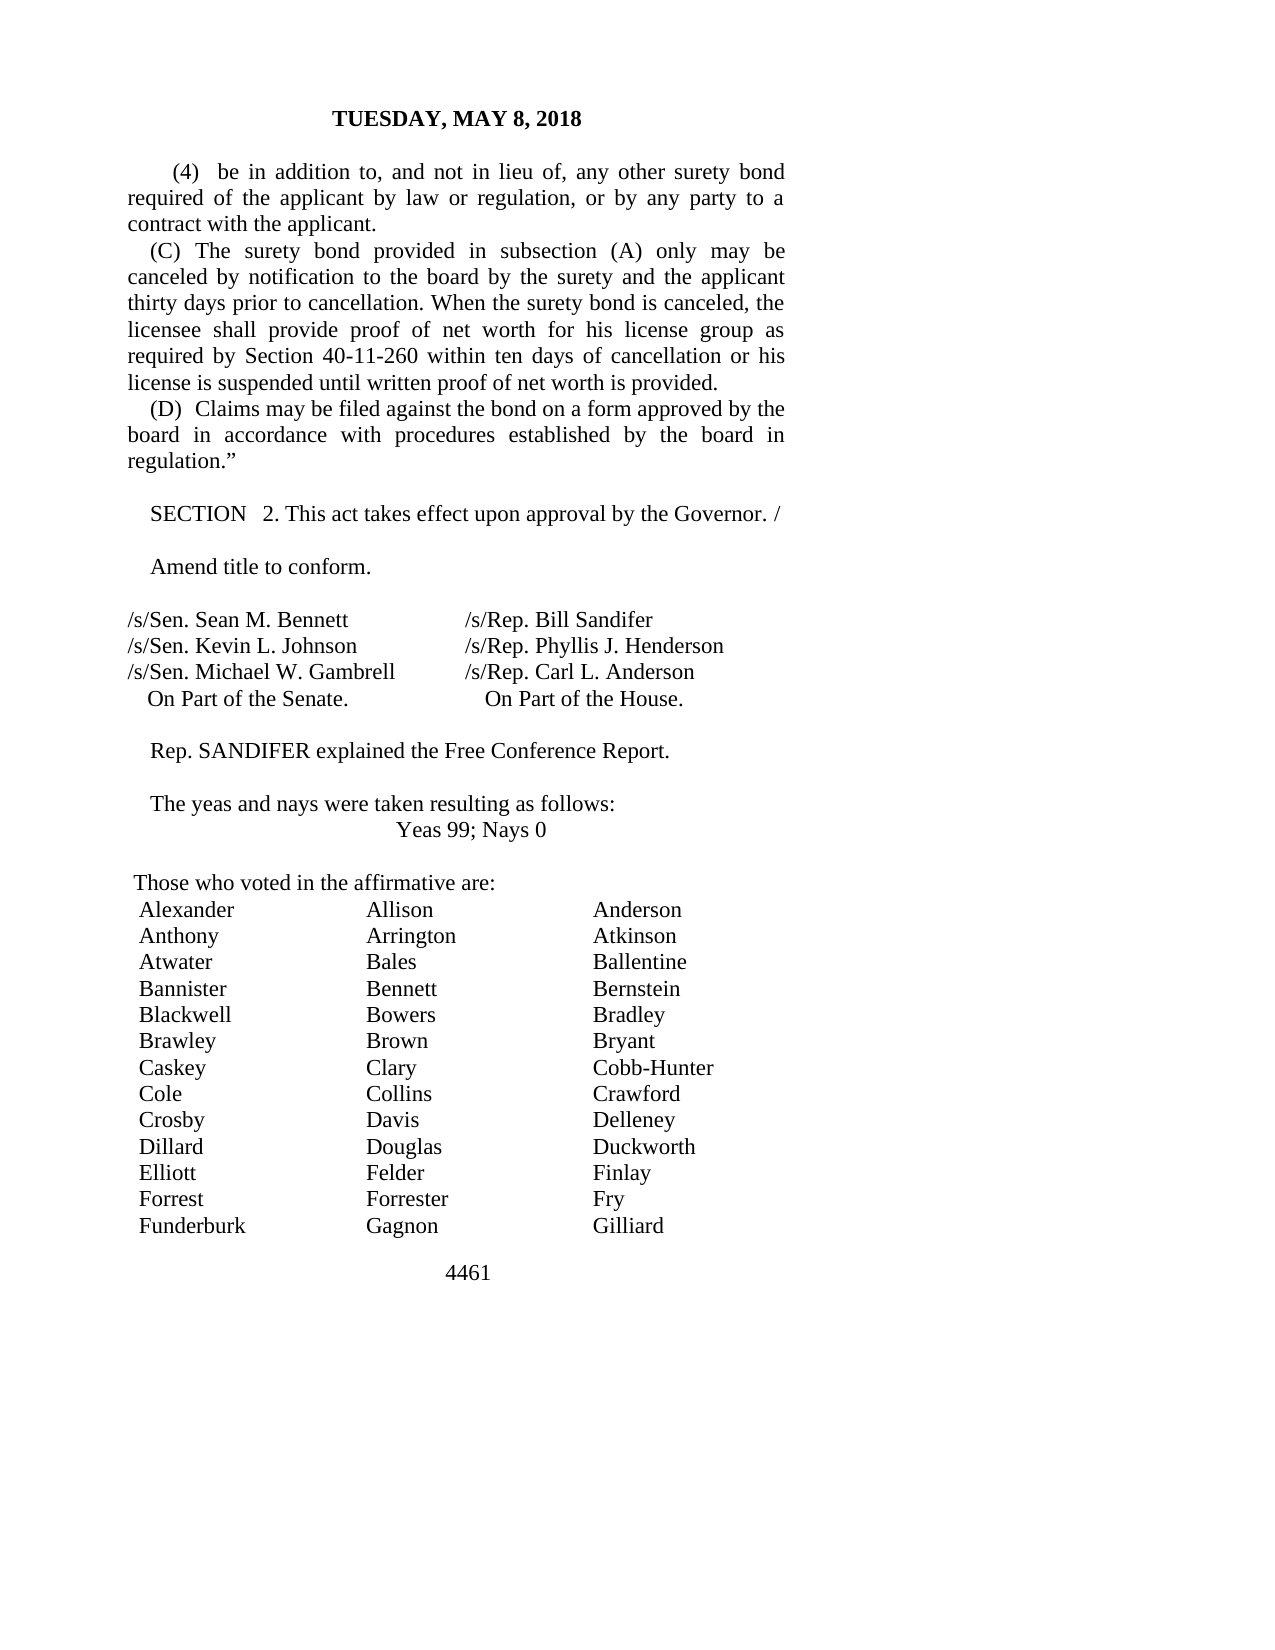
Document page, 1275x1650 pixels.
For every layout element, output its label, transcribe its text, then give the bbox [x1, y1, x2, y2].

table_header Allison [355, 896, 581, 922]
text (D) Claims may be filed against the bond on a form approved by the board in accordance with procedures established by the board in regulation.” [127, 395, 786, 474]
table_cell Ballentine [581, 948, 808, 975]
table_cell Atkinson [581, 922, 808, 948]
table_header Alexander [128, 896, 354, 922]
table_cell Collins [355, 1080, 581, 1106]
text (4) be in addition to, and not in lieu of, any other surety bond required of the applicant by law or regulation, or by any party to a contract with the applicant. [127, 158, 786, 237]
table_cell Forrester [355, 1186, 581, 1212]
text /s/Sen. Sean M. Bennett /s/Rep. Bill Sandifer [127, 606, 786, 632]
table_cell Brown [355, 1028, 581, 1054]
text Amend title to conform. [127, 553, 786, 579]
table_cell Bannister [128, 975, 354, 1001]
text Yeas 99; Nays 0 [127, 817, 786, 843]
table_cell Gilliard [581, 1212, 808, 1238]
table_cell Crosby [128, 1106, 354, 1133]
text /s/Sen. Kevin L. Johnson /s/Rep. Phyllis J. Henderson [127, 632, 786, 658]
table_cell Caskey [128, 1054, 354, 1080]
table_cell Anthony [128, 922, 354, 948]
text /s/Sen. Michael W. Gambrell /s/Rep. Carl L. Anderson [127, 658, 786, 685]
table_cell Atwater [128, 948, 354, 975]
table_cell Funderburk [128, 1212, 354, 1238]
table_cell Bradley [581, 1001, 808, 1027]
table_cell Gagnon [355, 1212, 581, 1238]
table_cell Cobb-Hunter [581, 1054, 808, 1080]
table_cell Davis [355, 1106, 581, 1133]
table_cell Arrington [355, 922, 581, 948]
table_cell Bernstein [581, 975, 808, 1001]
table_cell Forrest [128, 1186, 354, 1212]
table_header Anderson [581, 896, 808, 922]
table_cell Felder [355, 1159, 581, 1186]
table_cell Brawley [128, 1028, 354, 1054]
table_cell Blackwell [128, 1001, 354, 1027]
text On Part of the Senate. On Part of the House. [127, 685, 786, 711]
table_cell Dillard [128, 1133, 354, 1159]
table_cell Bowers [355, 1001, 581, 1027]
table_cell Crawford [581, 1080, 808, 1106]
table_cell Duckworth [581, 1133, 808, 1159]
table_cell Douglas [355, 1133, 581, 1159]
table_cell Cole [128, 1080, 354, 1106]
text The yeas and nays were taken resulting as follows: [127, 790, 786, 817]
table_cell Fry [581, 1186, 808, 1212]
text Those who voted in the affirmative are: [127, 869, 786, 896]
text (C) The surety bond provided in subsection (A) only may be canceled by notification to the board by the surety and the applicant thirty days prior to cancellation. When the surety bond is canceled, the licensee shall provide proof of net worth for his license group as required by Section 40-11-260 within ten days of cancellation or his license is suspended until written proof of net worth is provided. [127, 237, 786, 395]
table_cell Elliott [128, 1159, 354, 1186]
table_cell Bennett [355, 975, 581, 1001]
table_cell Bryant [581, 1028, 808, 1054]
table_cell Bales [355, 948, 581, 975]
text Rep. SANDIFER explained the Free Conference Report. [127, 737, 786, 764]
text SECTION 2. This act takes effect upon approval by the Governor. / [127, 500, 786, 527]
table_cell Finlay [581, 1159, 808, 1186]
table_cell Clary [355, 1054, 581, 1080]
table_cell Delleney [581, 1106, 808, 1133]
